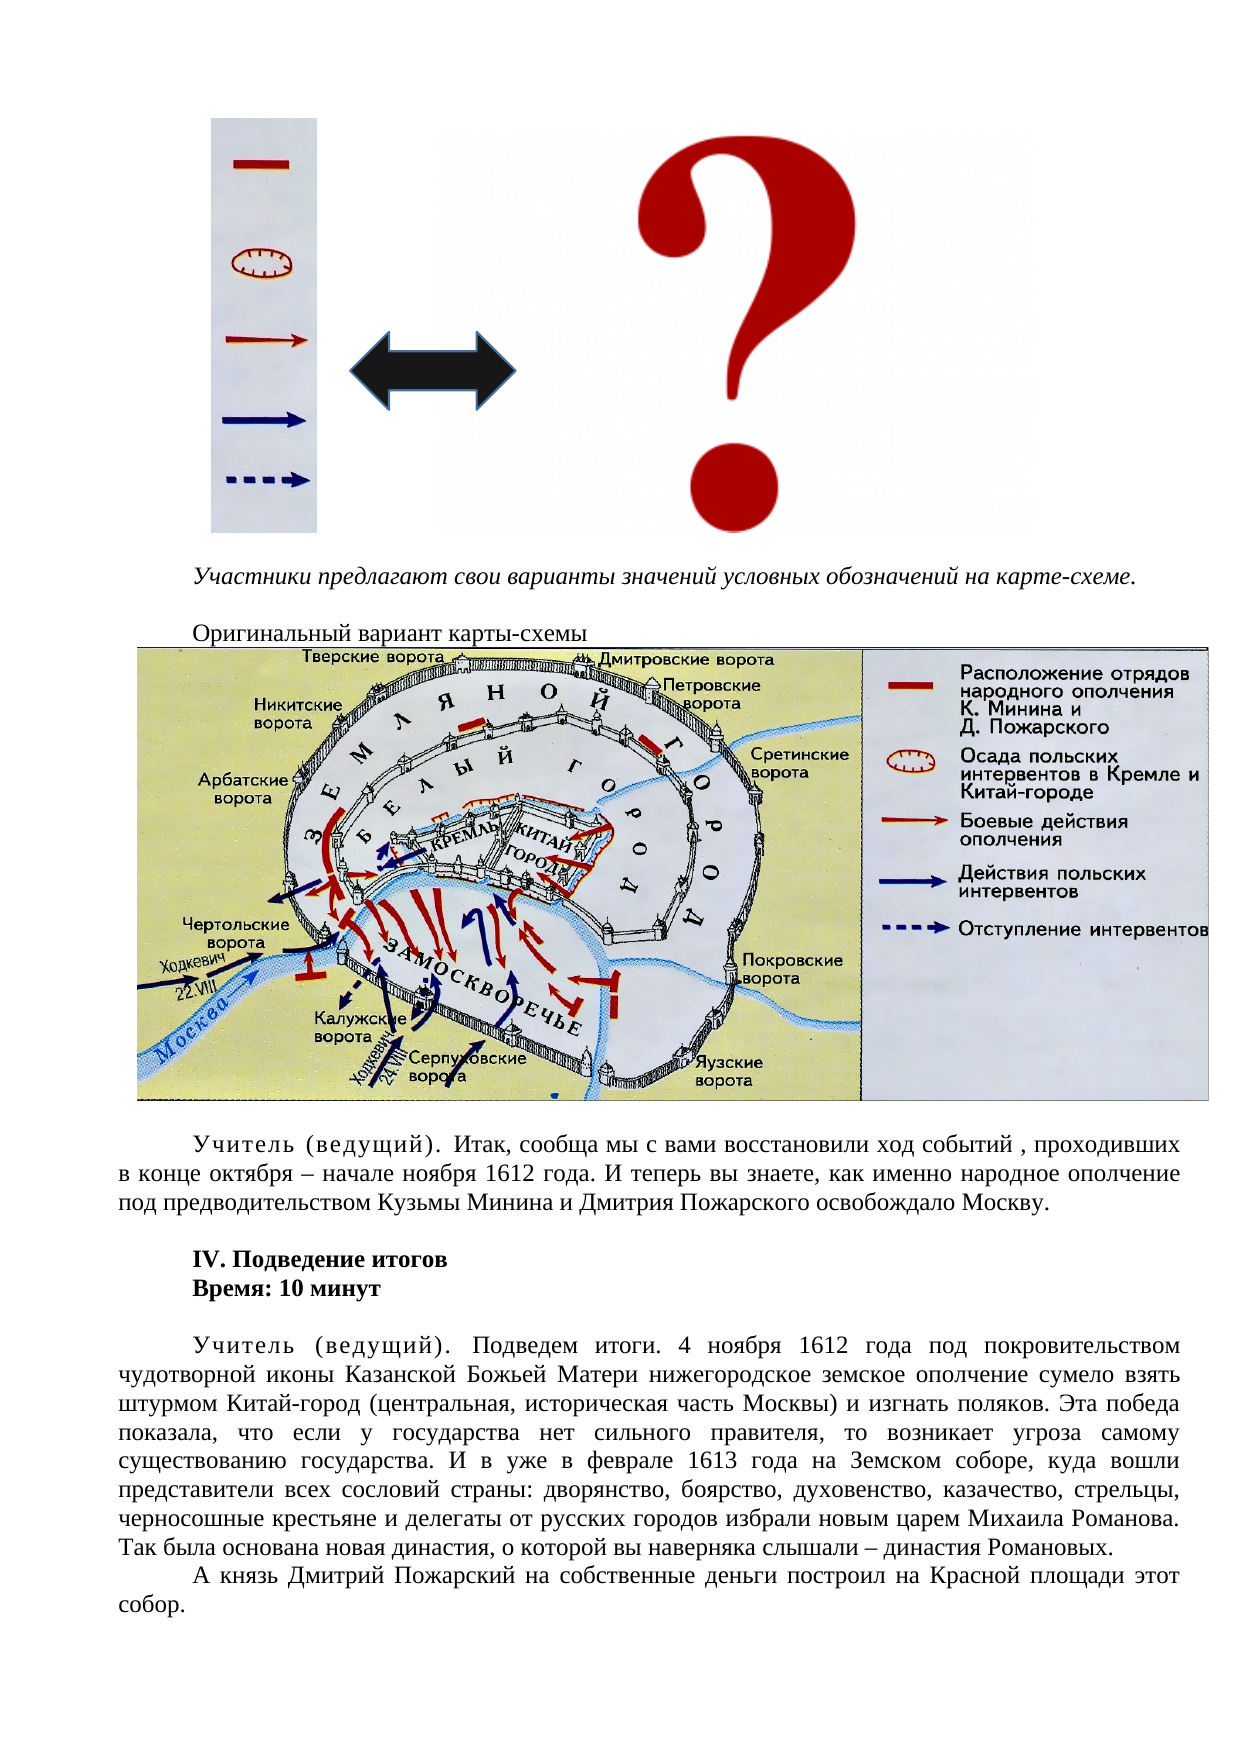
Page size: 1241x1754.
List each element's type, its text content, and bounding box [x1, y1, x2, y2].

picture [210, 118, 318, 533]
text Учитель (ведущий). Подведем итоги. 4 ноября 1612 года под покровительством чудотворной иконы Казанской Божьей Матери нижегородское земское ополчение сумело взять штурмом Китай-город (центральная, историческая часть Москвы) и изгнать поляков. Эта победа показала, что если у государства нет сильного правителя, то возникает угроза самому существованию государства. И в уже в феврале 1613 года на Земском соборе, куда вошли представители всех сословий страны: дворянство, боярство, духовенство, казачество, стрельцы, черносошные крестьяне и делегаты от русских городов избрали новым царем Михаила Романова. Так была основана новая династия, о которой вы наверняка слышали – династия Романовых. [118, 1330, 1181, 1560]
text IV. Подведение итогов [118, 1244, 1181, 1273]
picture [436, 133, 1035, 533]
text Оригинальный вариант карты-схемы [118, 618, 1181, 647]
text А князь Дмитрий Пожарский на собственные деньги построил на Красной площади этот собор. [118, 1560, 1181, 1618]
text Учитель (ведущий). Итак, сообща мы с вами восстановили ход событий , проходивших в конце октября – начале ноября 1612 года. И теперь вы знаете, как именно народное ополчение под предводительством Кузьмы Минина и Дмитрия Пожарского освобождало Москву. [118, 1129, 1181, 1215]
text Время: 10 минут [118, 1273, 1181, 1302]
text Участники предлагают свои варианты значений условных обозначений на карте-схеме. [118, 561, 1181, 590]
picture [137, 647, 1209, 1101]
